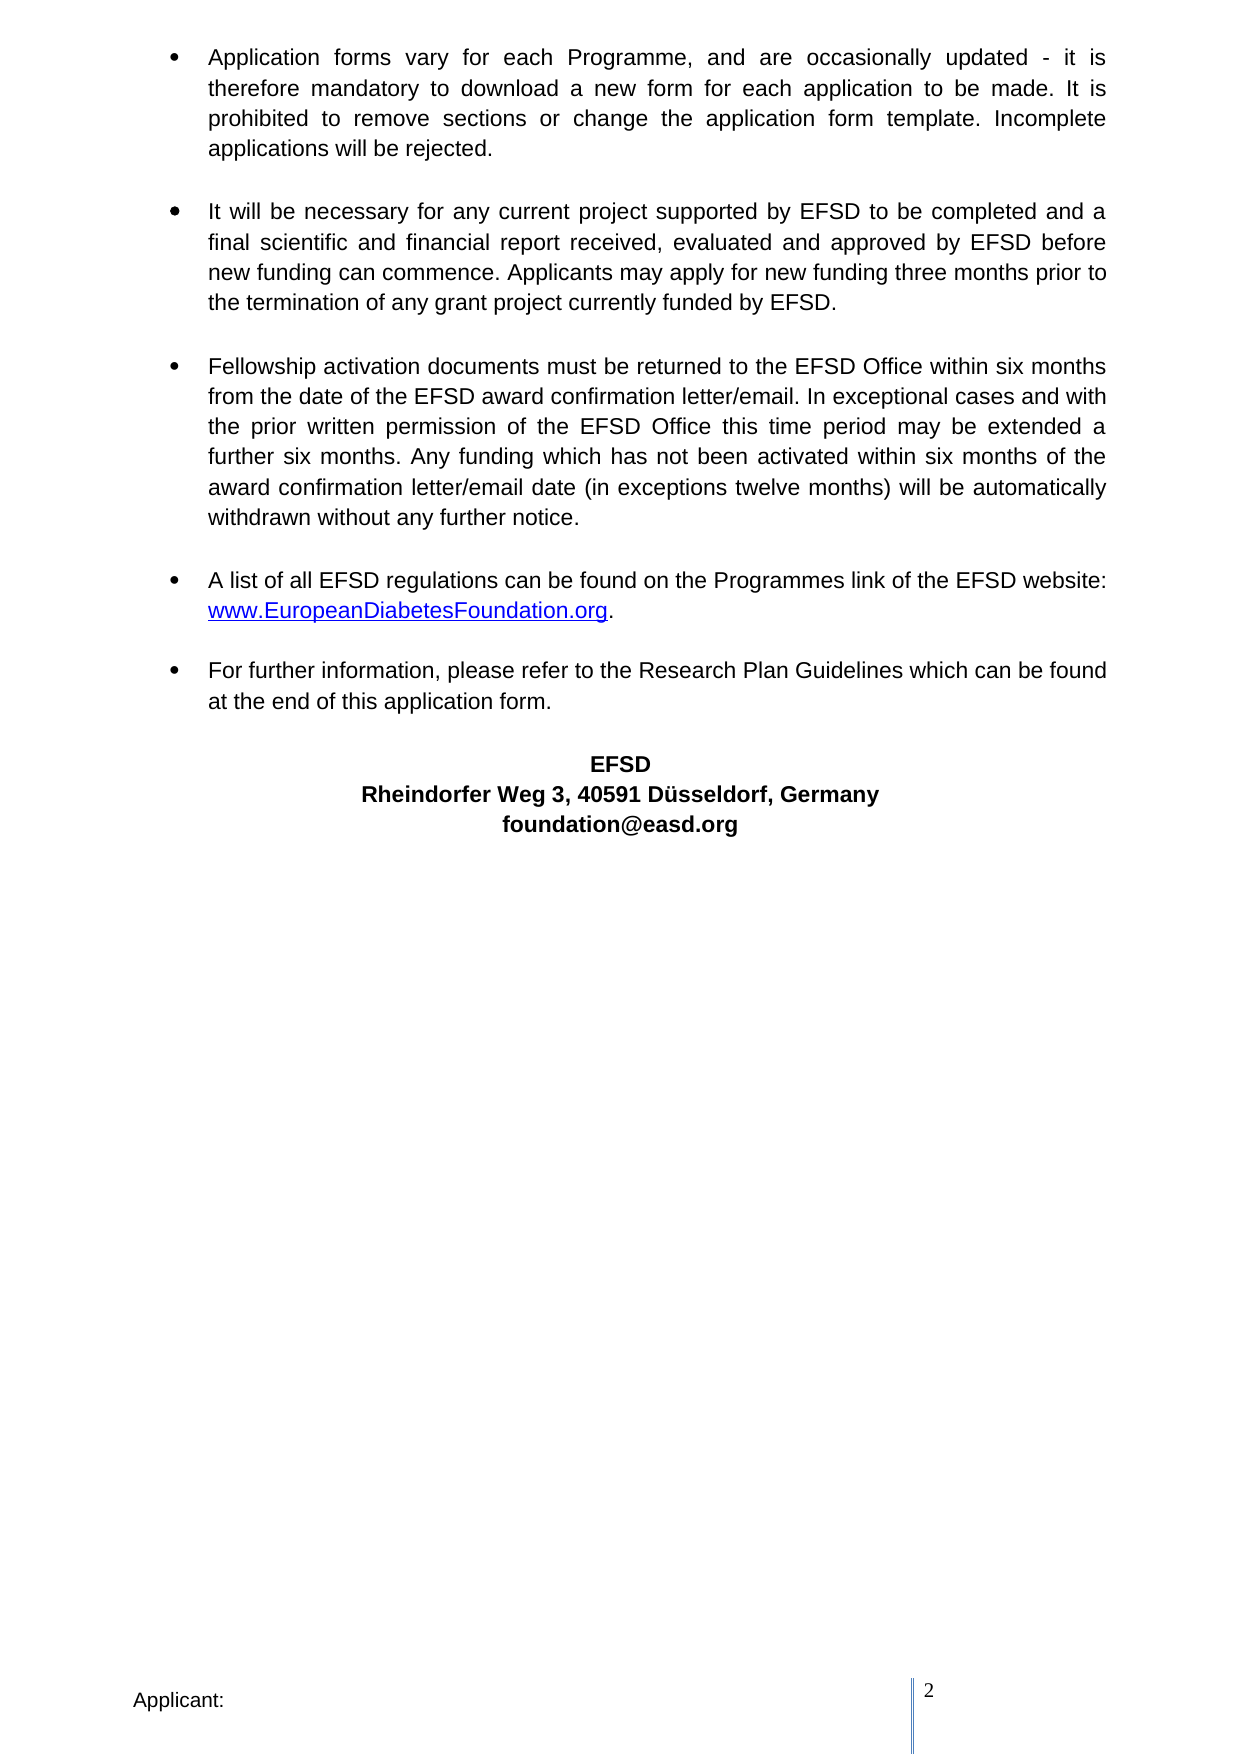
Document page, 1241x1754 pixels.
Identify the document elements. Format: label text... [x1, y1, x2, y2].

list For further information, please refer to the Research Plan Guidelines which can be found at the end of this application form. [170, 657, 1107, 714]
list A list of all EFSD regulations can be found on the Programmes link of the EFSD website: www.EuropeanDiabetesFoundation.org. [170, 567, 1107, 623]
list It will be necessary for any current project supported by EFSD to be completed and a final scientific and financial report received, evaluated and approved by EFSD before new funding can commence. Applicants may apply for new funding three months prior to the termination of any grant project currently funded by EFSD. [170, 198, 1107, 316]
text Rheindorfer Weg 3, 40591 Düsseldorf, Germany foundation@easd.org [133, 781, 1107, 838]
text EFSD [133, 751, 1107, 777]
list Fellowship activation documents must be returned to the EFSD Office within six months from the date of the EFSD award confirmation letter/email. In exceptional cases and with the prior written permission of the EFSD Office this time period may be extended a further six months. Any funding which has not been activated within six months of the award confirmation letter/email date (in exceptions twelve months) will be automatically withdrawn without any further notice. [170, 353, 1107, 530]
list Application forms vary for each Programme, and are occasionally updated - it is therefore mandatory to download a new form for each application to be made. It is prohibited to remove sections or change the application form template. Incomplete applications will be rejected. [170, 44, 1107, 161]
